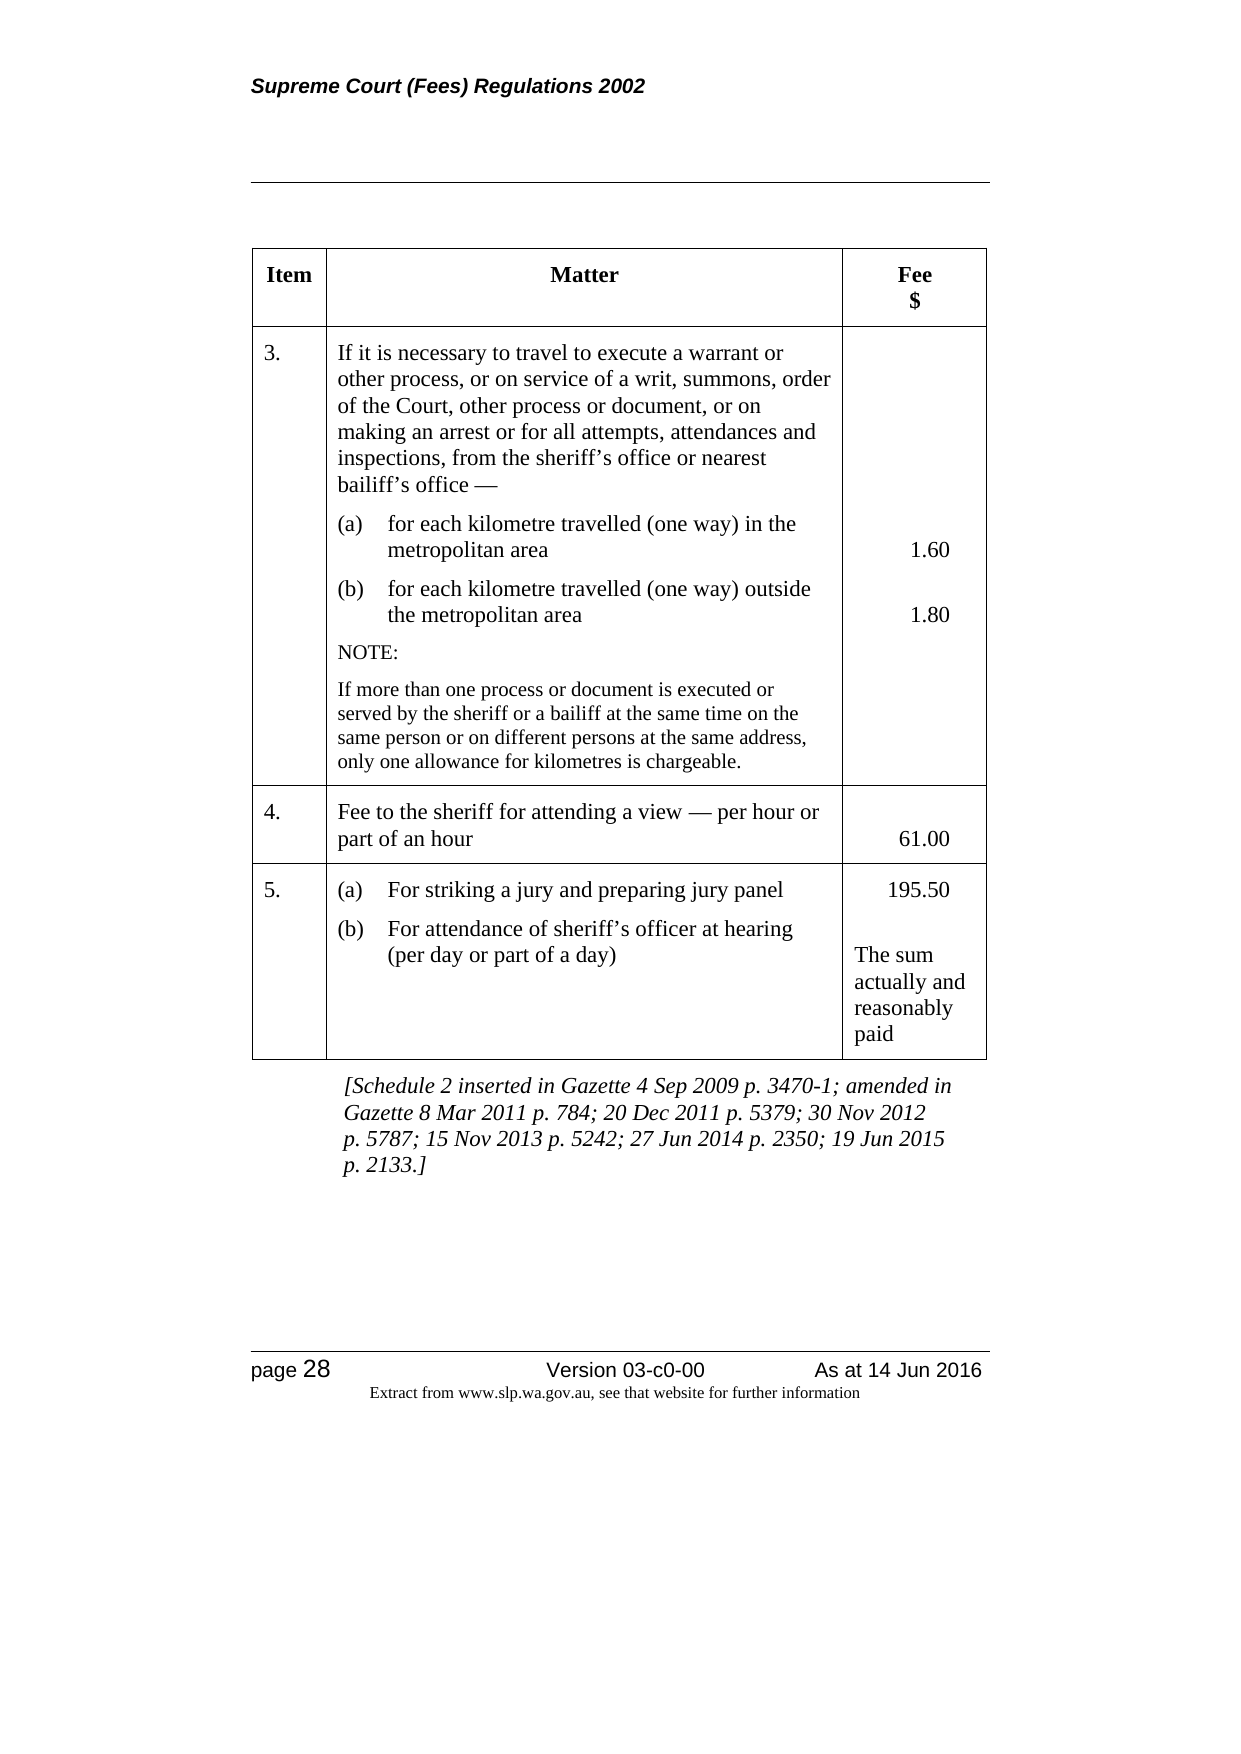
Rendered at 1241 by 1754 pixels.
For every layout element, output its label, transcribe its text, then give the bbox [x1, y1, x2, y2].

table_cell Fee to the sheriff for attending a view — per hour or part of an hour [327, 786, 842, 863]
table_cell 3. [253, 327, 326, 785]
table_header Item [253, 249, 326, 326]
table_cell If it is necessary to travel to execute a warrant or other process, or on service of a writ, summons, order of the Court, other process or document, or on making an arrest or for all attempts, attendances and inspections, from the sheriff’s office or nearest bailiff’s office — (a) for each kilometre travelled (one way) in the metropolitan area (b) for each kilometre travelled (one way) outside the metropolitan area NOTE: If more than one process or document is executed or served by the sheriff or a bailiff at the same time on the same person or on different persons at the same address, only one allowance for kilometres is chargeable. [327, 327, 842, 785]
table_header Matter [327, 249, 842, 326]
table_cell 4. [253, 786, 326, 863]
table_cell 5. [253, 864, 326, 1059]
table_cell (a) For striking a jury and preparing jury panel (b) For attendance of sheriff’s officer at hearing (per day or part of a day) [327, 864, 842, 1059]
text [Schedule 2 inserted in Gazette 4 Sep 2009 p. 3470-1; amended in Gazette 8 Mar 2011 p. 784; 20 Dec 2011 p. 5379; 30 Nov 2012 p. 5787; 15 Nov 2013 p. 5242; 27 Jun 2014 p. 2350; 19 Jun 2015 p. 2133.] [251, 1072, 990, 1178]
table_cell 61.00 [843, 786, 986, 863]
table_header Fee $ [843, 249, 986, 326]
table_cell 1.60 1.80 [843, 327, 986, 785]
table_cell 195.50 The sum actually and reasonably paid [843, 864, 986, 1059]
